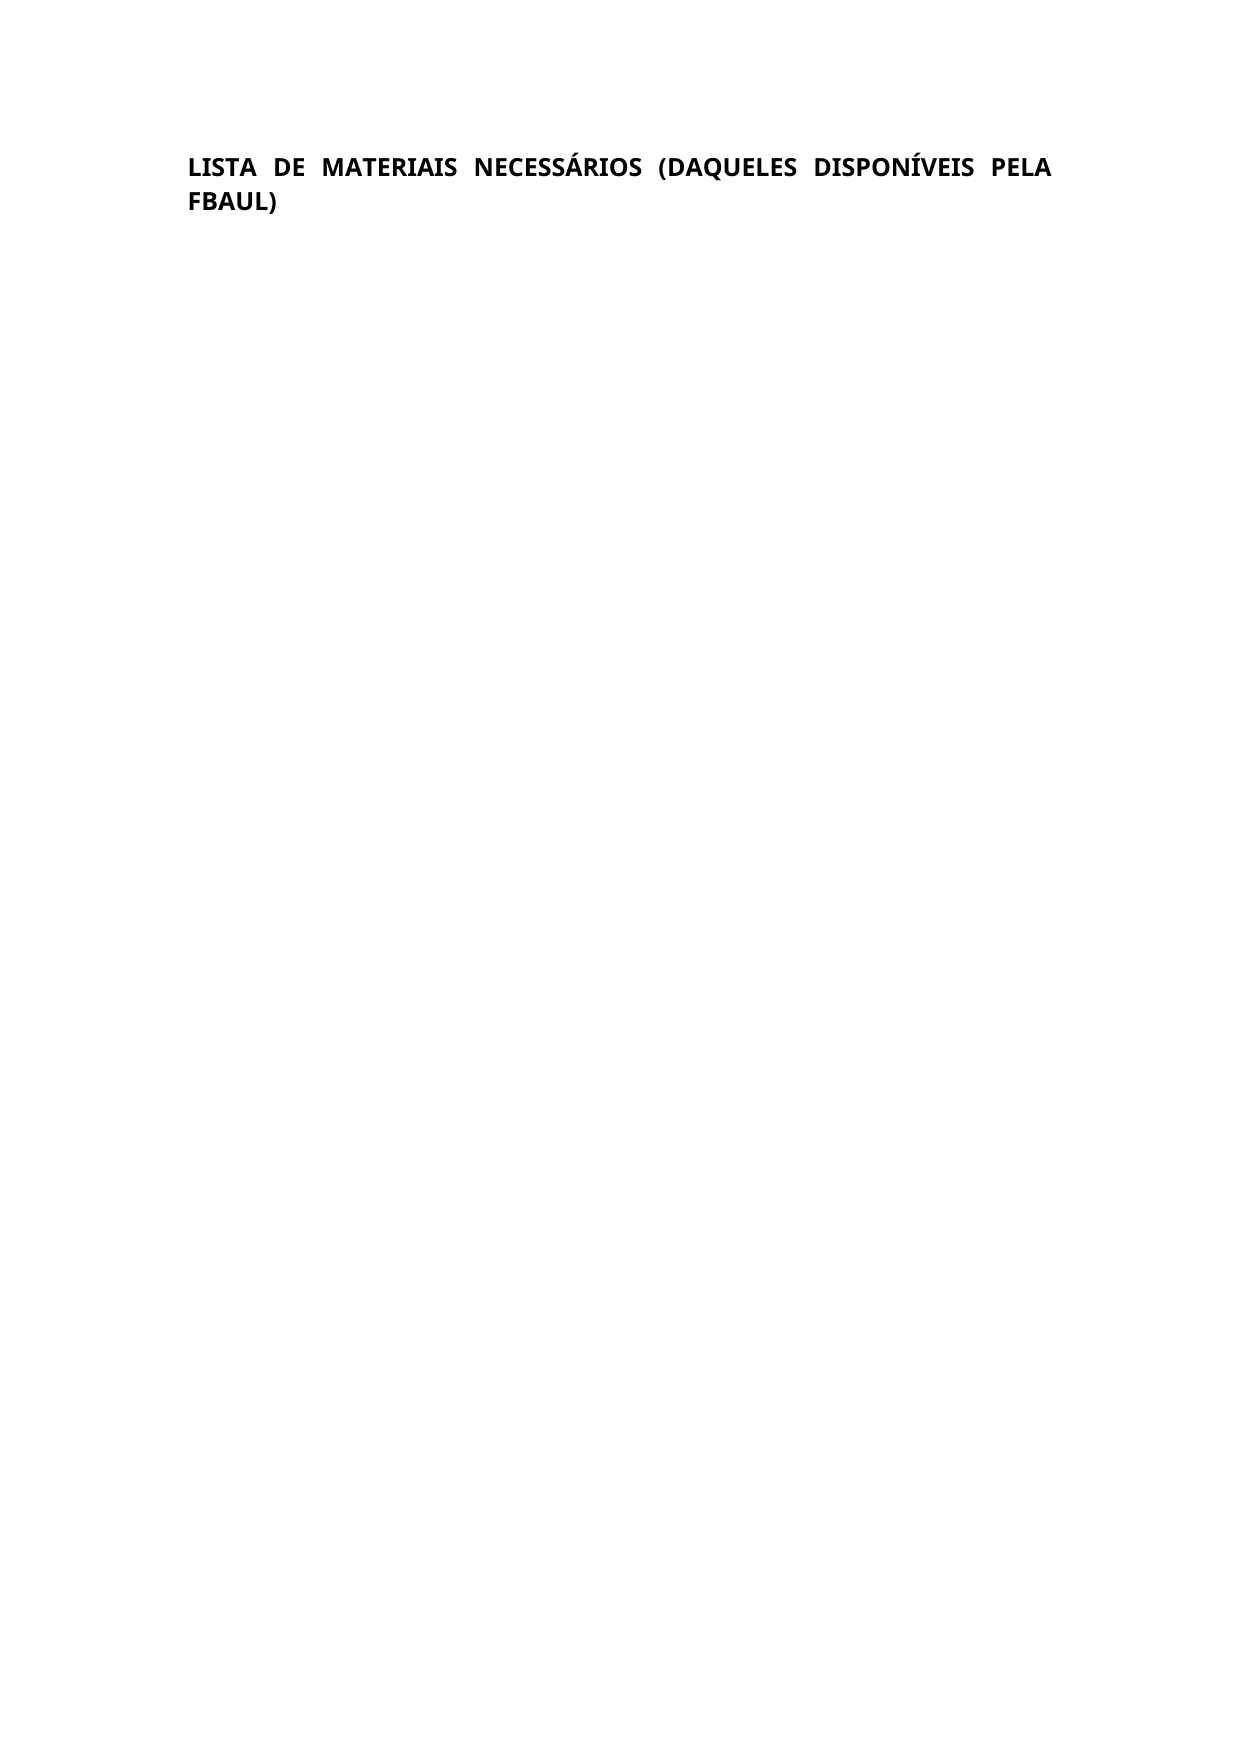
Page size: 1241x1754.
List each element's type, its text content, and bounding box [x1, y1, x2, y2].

text LISTA DE MATERIAIS NECESSÁRIOS (DAQUELES DISPONÍVEIS PELA FBAUL) [187, 150, 1053, 218]
